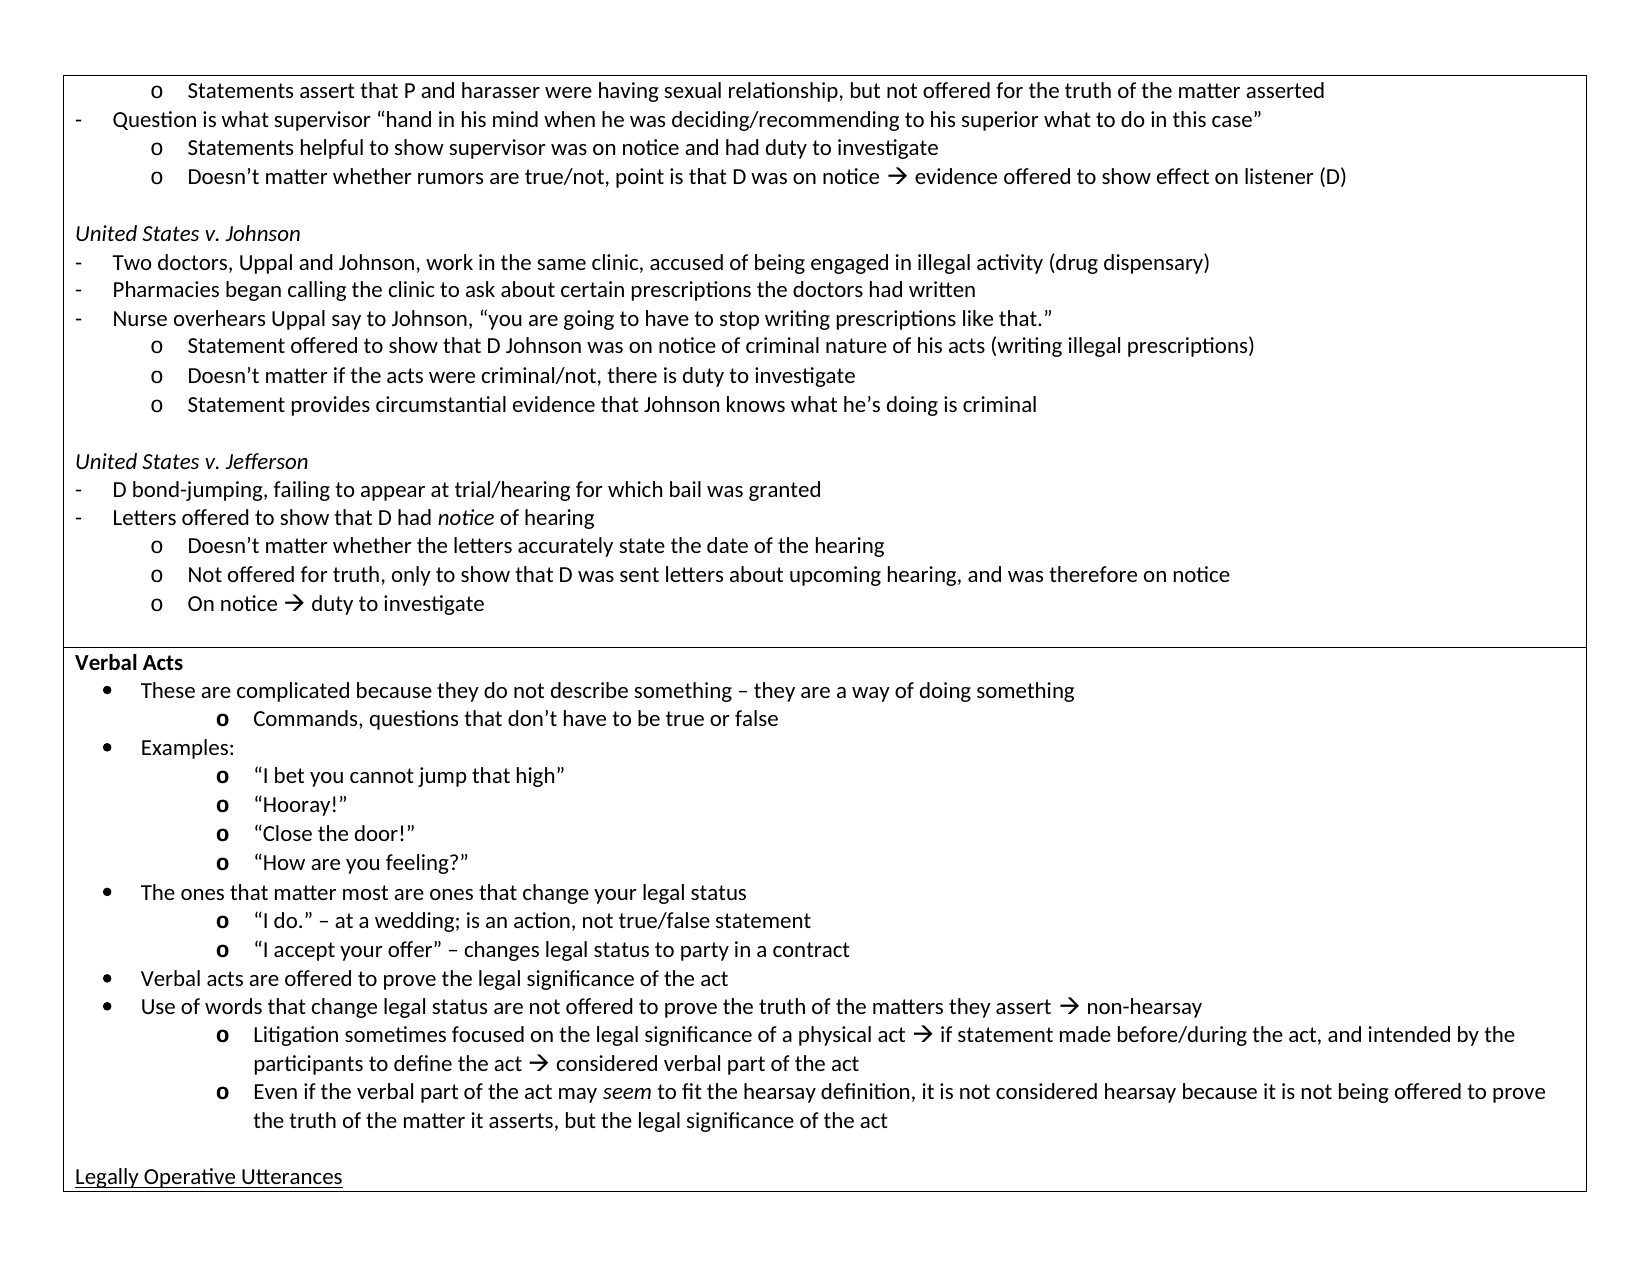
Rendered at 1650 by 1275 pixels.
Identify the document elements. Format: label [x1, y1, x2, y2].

table_cell [64, 648, 1586, 1191]
table_cell [64, 76, 1586, 647]
